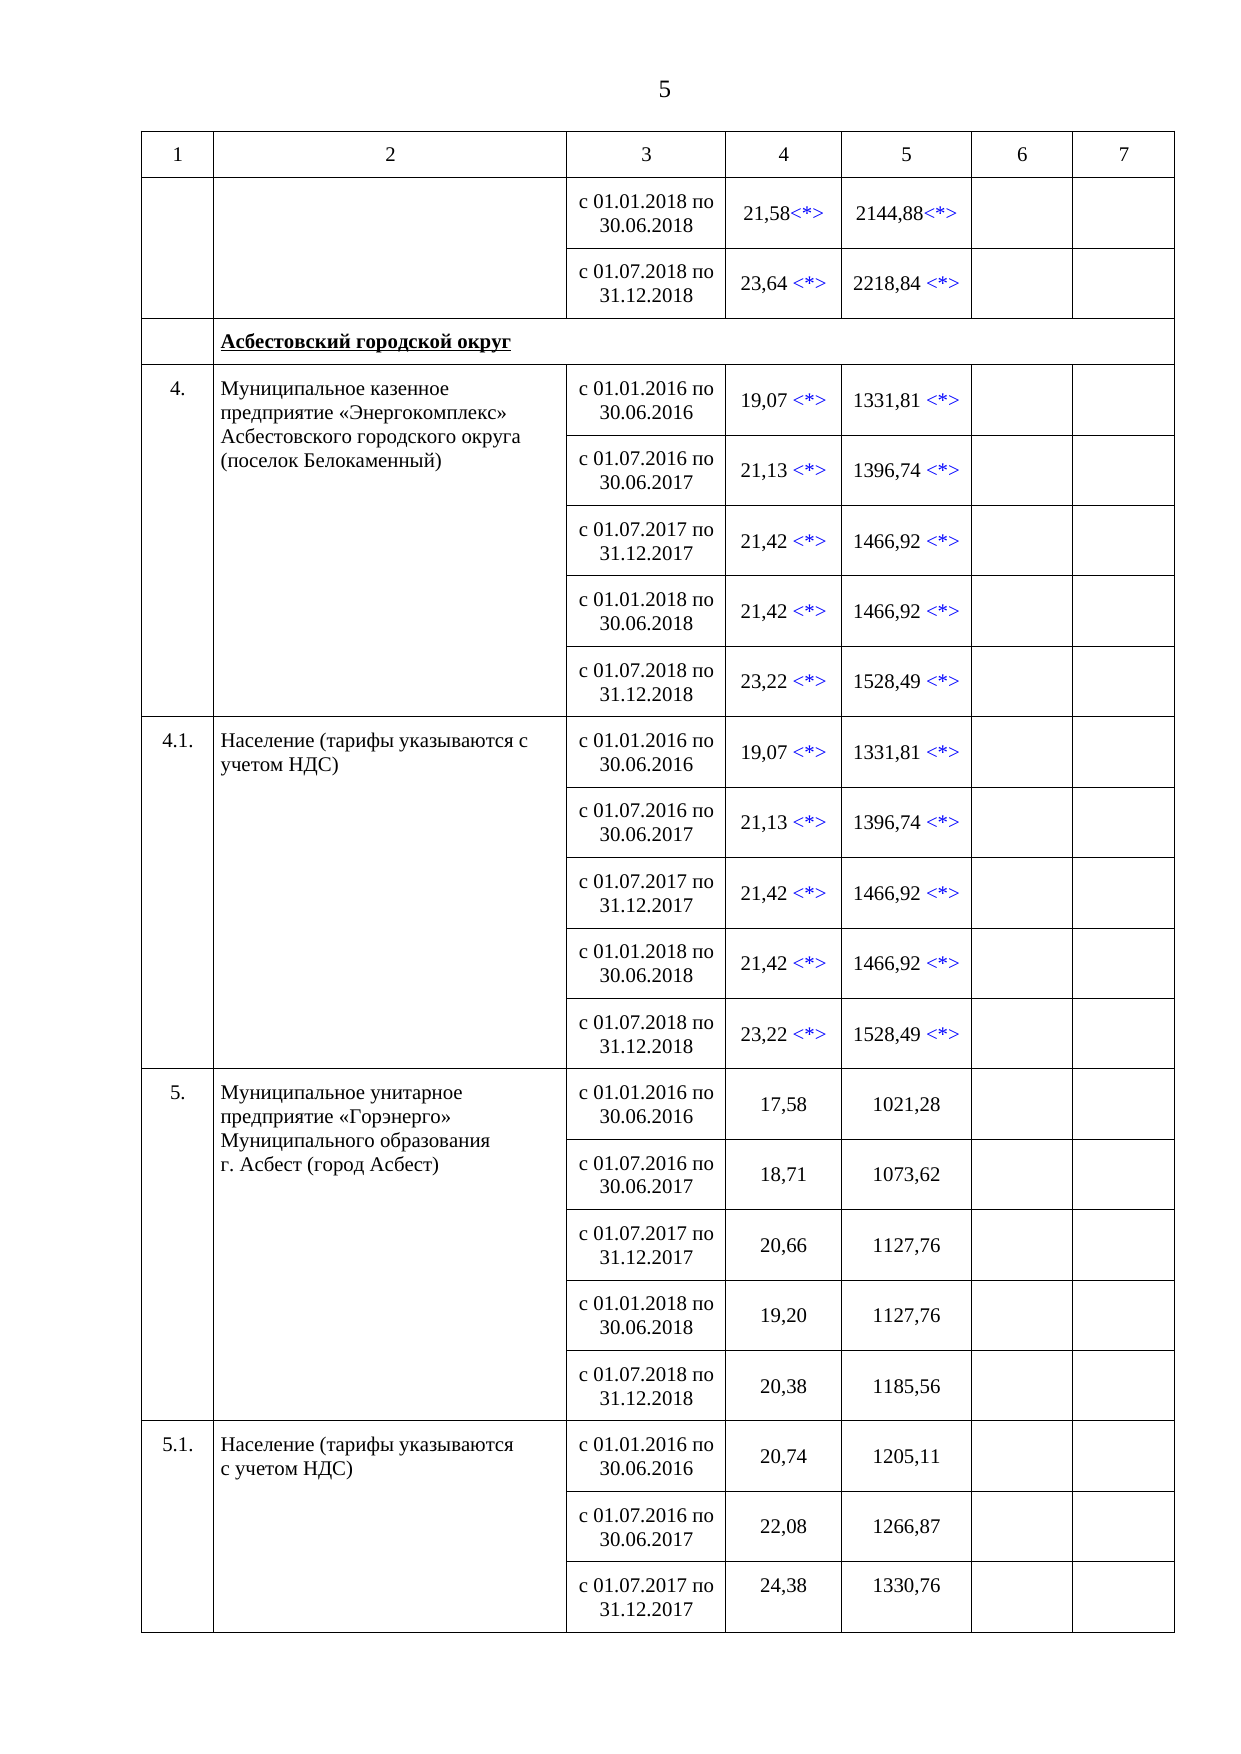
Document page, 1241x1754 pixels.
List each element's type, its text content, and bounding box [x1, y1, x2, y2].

table_cell с 01.01.2018 по 30.06.2018 [567, 929, 725, 998]
table_cell 18,71 [726, 1140, 841, 1209]
table_cell [972, 1562, 1072, 1632]
table_cell 20,38 [726, 1351, 841, 1420]
table_cell с 01.07.2016 по 30.06.2017 [567, 436, 725, 505]
table_cell с 01.01.2016 по 30.06.2016 [567, 717, 725, 787]
table_cell [1073, 1281, 1174, 1350]
table_cell с 01.07.2018 по 31.12.2018 [567, 999, 725, 1068]
table_cell 1396,74 <*> [842, 436, 971, 505]
table_cell [972, 647, 1072, 716]
table_header 3 [567, 132, 725, 177]
table_cell [972, 1069, 1072, 1139]
table_cell [1073, 929, 1174, 998]
table_cell [972, 717, 1072, 787]
table_cell [1073, 647, 1174, 716]
table_cell 1266,87 [842, 1492, 971, 1561]
table_cell с 01.07.2018 по 31.12.2018 [567, 1351, 725, 1420]
table_cell 21,13 <*> [726, 436, 841, 505]
table_cell с 01.07.2018 по 31.12.2018 [567, 249, 725, 318]
table_cell Асбестовский городской округ [214, 319, 1174, 364]
table_cell 17,58 [726, 1069, 841, 1139]
table_cell с 01.01.2016 по 30.06.2016 [567, 1069, 725, 1139]
table_cell 1330,76 [842, 1562, 971, 1632]
table_cell с 01.07.2017 по 31.12.2017 [567, 506, 725, 575]
table_cell [1073, 788, 1174, 857]
table_cell [1073, 1210, 1174, 1279]
table_cell 2144,88<*> [842, 178, 971, 247]
table_cell Муниципальное унитарное предприятие «Горэнерго» Муниципального образования г. Асбест (город Асбест) [214, 1069, 566, 1420]
table_cell 1396,74 <*> [842, 788, 971, 857]
table_cell с 01.01.2016 по 30.06.2016 [567, 1421, 725, 1491]
table_cell 23,64 <*> [726, 249, 841, 318]
table_header 1 [142, 132, 213, 177]
table_cell [1073, 1351, 1174, 1420]
table_cell 24,38 [726, 1562, 841, 1632]
table_cell 23,22 <*> [726, 647, 841, 716]
table_cell с 01.07.2016 по 30.06.2017 [567, 788, 725, 857]
table_cell 5. [142, 1069, 213, 1420]
table_cell [972, 1210, 1072, 1279]
table_cell [972, 1421, 1072, 1491]
table_cell с 01.07.2016 по 30.06.2017 [567, 1492, 725, 1561]
table_cell [1073, 717, 1174, 787]
table_cell [972, 1140, 1072, 1209]
table_cell 1466,92 <*> [842, 506, 971, 575]
table_cell [972, 249, 1072, 318]
table_cell 1466,92 <*> [842, 929, 971, 998]
table_cell 4. [142, 365, 213, 716]
table_cell [972, 1281, 1072, 1350]
table_header 2 [214, 132, 566, 177]
table_cell [1073, 858, 1174, 927]
table_header 5 [842, 132, 971, 177]
table_cell с 01.01.2018 по 30.06.2018 [567, 178, 725, 247]
table_header 6 [972, 132, 1072, 177]
table_cell [972, 436, 1072, 505]
table_cell Население (тарифы указываются с учетом НДС) [214, 1421, 566, 1632]
table_cell 19,20 [726, 1281, 841, 1350]
table_header 4 [726, 132, 841, 177]
table_cell с 01.07.2017 по 31.12.2017 [567, 858, 725, 927]
table_cell [972, 576, 1072, 646]
table_cell [1073, 365, 1174, 434]
table_cell 1073,62 [842, 1140, 971, 1209]
table_cell с 01.07.2016 по 30.06.2017 [567, 1140, 725, 1209]
table_cell 21,42 <*> [726, 506, 841, 575]
table_cell 1331,81 <*> [842, 717, 971, 787]
table_cell [1073, 1140, 1174, 1209]
table_cell [972, 506, 1072, 575]
table_cell [972, 365, 1072, 434]
table_cell [972, 178, 1072, 247]
table_cell с 01.01.2018 по 30.06.2018 [567, 576, 725, 646]
table_cell 1127,76 [842, 1281, 971, 1350]
table_cell с 01.01.2018 по 30.06.2018 [567, 1281, 725, 1350]
table_cell [972, 999, 1072, 1068]
table_cell 1205,11 [842, 1421, 971, 1491]
table_cell 1466,92 <*> [842, 576, 971, 646]
table_cell 1127,76 [842, 1210, 971, 1279]
table_cell [142, 319, 213, 364]
table_cell 23,22 <*> [726, 999, 841, 1068]
table_cell с 01.07.2018 по 31.12.2018 [567, 647, 725, 716]
table_cell 19,07 <*> [726, 365, 841, 434]
table_cell с 01.07.2017 по 31.12.2017 [567, 1562, 725, 1632]
table_cell [972, 929, 1072, 998]
table_cell Население (тарифы указываются с учетом НДС) [214, 717, 566, 1068]
table_cell 19,07 <*> [726, 717, 841, 787]
table_cell 20,74 [726, 1421, 841, 1491]
table_cell 1021,28 [842, 1069, 971, 1139]
table_cell 1528,49 <*> [842, 999, 971, 1068]
table_cell [1073, 1069, 1174, 1139]
table_cell 1185,56 [842, 1351, 971, 1420]
table_cell 2218,84 <*> [842, 249, 971, 318]
table_cell [1073, 436, 1174, 505]
table_cell с 01.07.2017 по 31.12.2017 [567, 1210, 725, 1279]
table_cell 20,66 [726, 1210, 841, 1279]
table_cell [1073, 999, 1174, 1068]
table_cell 21,58<*> [726, 178, 841, 247]
table_cell [1073, 1421, 1174, 1491]
table_cell [1073, 1492, 1174, 1561]
table_header 7 [1073, 132, 1174, 177]
table_cell [1073, 1562, 1174, 1632]
table_cell [972, 788, 1072, 857]
table_cell [972, 1351, 1072, 1420]
table_cell 22,08 [726, 1492, 841, 1561]
table_cell 21,13 <*> [726, 788, 841, 857]
table_cell [1073, 576, 1174, 646]
table_cell [972, 858, 1072, 927]
table_cell 21,42 <*> [726, 858, 841, 927]
table_cell Муниципальное казенное предприятие «Энергокомплекс» Асбестовского городского округа (поселок Белокаменный) [214, 365, 566, 716]
table_cell [972, 1492, 1072, 1561]
table_cell [1073, 506, 1174, 575]
table_cell с 01.01.2016 по 30.06.2016 [567, 365, 725, 434]
table_cell [1073, 178, 1174, 247]
table_cell 21,42 <*> [726, 929, 841, 998]
table_cell 4.1. [142, 717, 213, 1068]
table_cell 5.1. [142, 1421, 213, 1632]
table_cell 1528,49 <*> [842, 647, 971, 716]
table_cell 1331,81 <*> [842, 365, 971, 434]
table_cell [1073, 249, 1174, 318]
table_cell 21,42 <*> [726, 576, 841, 646]
table_cell 1466,92 <*> [842, 858, 971, 927]
